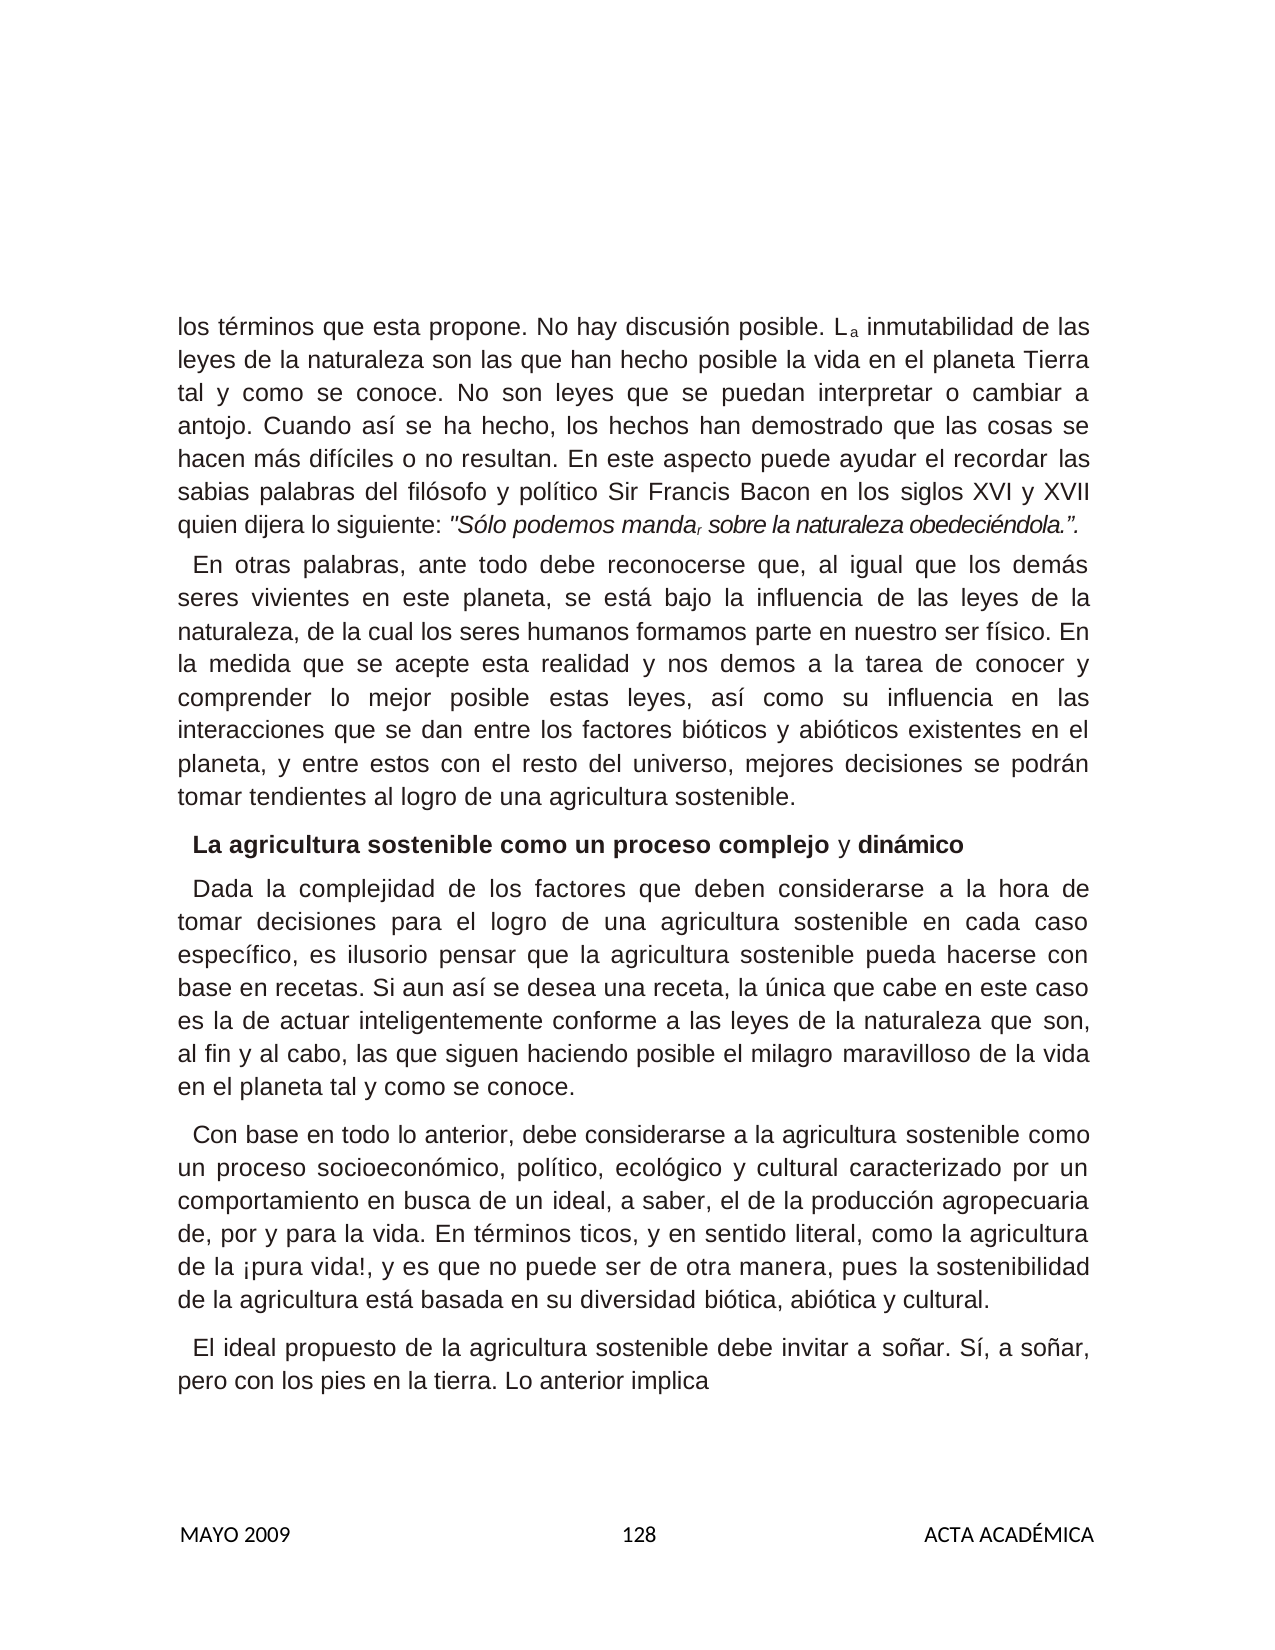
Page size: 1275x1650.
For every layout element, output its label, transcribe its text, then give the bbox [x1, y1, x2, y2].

text los términos que esta propone. No hay discusión posible. La inmutabilidad de las leyes de la naturaleza son las que han hecho posible la vida en el planeta Tierra tal y como se conoce. No son leyes que se puedan interpretar o cambiar a antojo. Cuando así se ha hecho, los hechos han demostrado que las cosas se hacen más difíciles o no resultan. En este aspecto puede ayudar el recordar las sabias palabras del filósofo y político Sir Francis Bacon en los siglos XVI y XVII quien dijera lo siguiente: "Sólo podemos mandar sobre la naturaleza obedeciéndola.”. [177, 312, 1090, 539]
text En otras palabras, ante todo debe reconocerse que, al igual que los demás seres vivientes en este planeta, se está bajo la influencia de las leyes de la naturaleza, de la cual los seres humanos formamos parte en nuestro ser físico. En la medida que se acepte esta realidad y nos demos a la tarea de conocer y comprender lo mejor posible estas leyes, así como su influencia en las interacciones que se dan entre los factores bióticos y abióticos existentes en el planeta, y entre estos con el resto del universo, mejores decisiones se podrán tomar tendientes al logro de una agricultura sostenible. [177, 550, 1090, 810]
text La agricultura sostenible como un proceso complejo y dinámico [177, 829, 1090, 858]
text El ideal propuesto de la agricultura sostenible debe invitar a soñar. Sí, a soñar, pero con los pies en la tierra. Lo anterior implica [177, 1333, 1090, 1395]
text Con base en todo lo anterior, debe considerarse a la agricultura sostenible como un proceso socioeconómico, político, ecológico y cultural caracterizado por un comportamiento en busca de un ideal, a saber, el de la producción agropecuaria de, por y para la vida. En términos ticos, y en sentido literal, como la agricultura de la ¡pura vida!, y es que no puede ser de otra manera, pues la sostenibilidad de la agricultura está basada en su diversidad biótica, abiótica y cultural. [177, 1120, 1090, 1314]
text Dada la complejidad de los factores que deben considerarse a la hora de tomar decisiones para el logro de una agricultura sostenible en cada caso específico, es ilusorio pensar que la agricultura sostenible pueda hacerse con base en recetas. Si aun así se desea una receta, la única que cabe en este caso es la de actuar inteligentemente conforme a las leyes de la naturaleza que son, al fin y al cabo, las que siguen haciendo posible el milagro maravilloso de la vida en el planeta tal y como se conoce. [177, 874, 1090, 1101]
